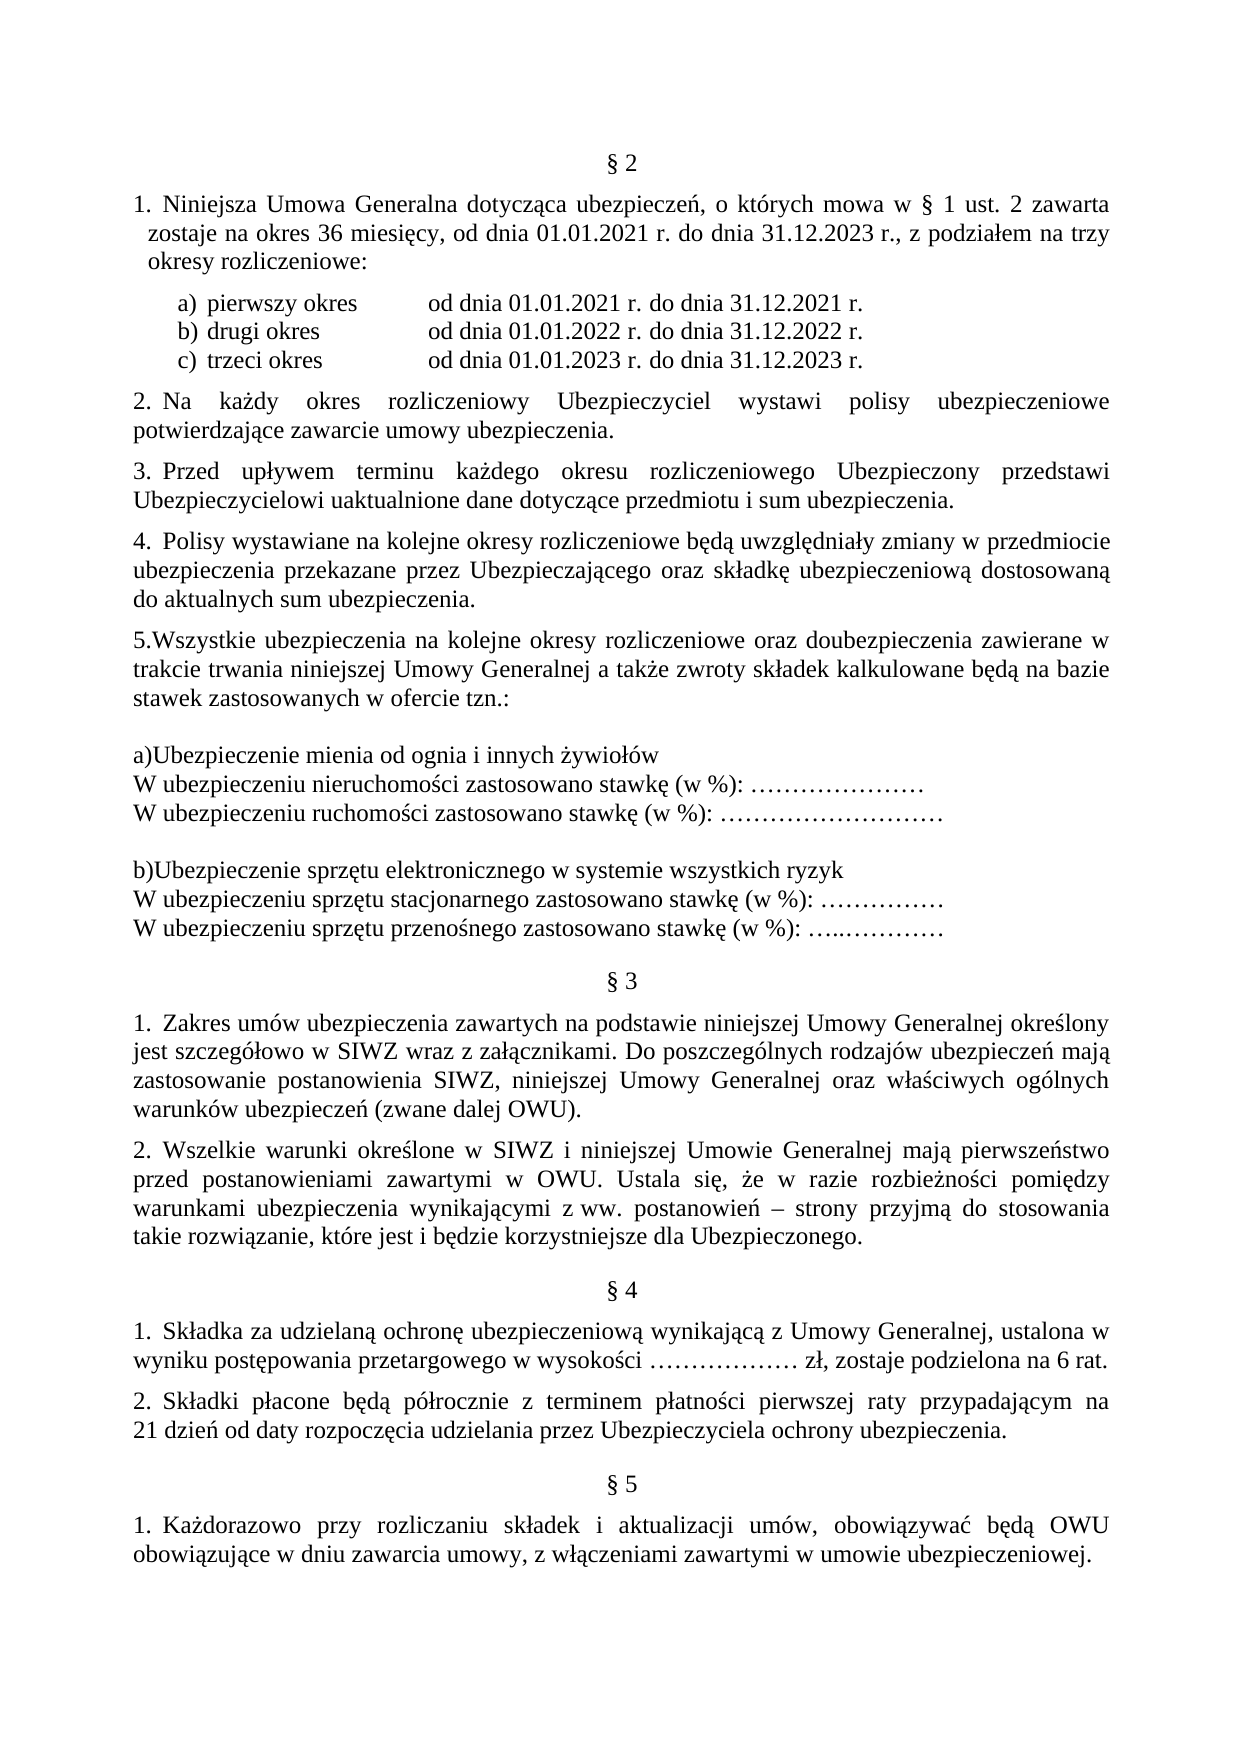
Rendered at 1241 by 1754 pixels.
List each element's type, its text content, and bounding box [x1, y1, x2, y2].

text W ubezpieczeniu sprzętu przenośnego zastosowano stawkę (w %): …..………… [133, 913, 1110, 941]
text W ubezpieczeniu nieruchomości zastosowano stawkę (w %): ………………… [133, 769, 1110, 798]
text § 5 [133, 1469, 1110, 1498]
list Wszelkie warunki określone w SIWZ i niniejszej Umowie Generalnej mają pierwszeństwo przed postanowieniami zawartymi w OWU. Ustala się, że w razie rozbieżności pomiędzy warunkami ubezpieczenia wynikającymi z ww. postanowień – strony przyjmą do stosowania takie rozwiązanie, które jest i będzie korzystniejsze dla Ubezpieczonego. [133, 1135, 1110, 1250]
text W ubezpieczeniu sprzętu stacjonarnego zastosowano stawkę (w %): …………… [133, 884, 1110, 913]
list trzeci okres od dnia 01.01.2023 r. do dnia 31.12.2023 r. [177, 345, 1110, 374]
list Składki płacone będą półrocznie z terminem płatności pierwszej raty przypadającym na 21 dzień od daty rozpoczęcia udzielania przez Ubezpieczyciela ochrony ubezpieczenia. [133, 1386, 1110, 1444]
list drugi okres od dnia 01.01.2022 r. do dnia 31.12.2022 r. [177, 316, 1110, 345]
list Polisy wystawiane na kolejne okresy rozliczeniowe będą uwzględniały zmiany w przedmiocie ubezpieczenia przekazane przez Ubezpieczającego oraz składkę ubezpieczeniową dostosowaną do aktualnych sum ubezpieczenia. [133, 526, 1110, 613]
list b)Ubezpieczenie sprzętu elektronicznego w systemie wszystkich ryzyk [133, 855, 1110, 884]
list a)Ubezpieczenie mienia od ognia i innych żywiołów [133, 740, 1110, 769]
text 3 [133, 966, 1110, 995]
list Niniejsza Umowa Generalna dotycząca ubezpieczeń, o których mowa w § 1 ust. 2 zawarta zostaje na okres 36 miesięcy, od dnia 01.01.2021 r. do dnia 31.12.2023 r., z podziałem na trzy okresy rozliczeniowe: [133, 189, 1110, 275]
text W ubezpieczeniu ruchomości zastosowano stawkę (w %): ……………………… [133, 798, 1110, 826]
list Składka za udzielaną ochronę ubezpieczeniową wynikającą z Umowy Generalnej, ustalona w wyniku postępowania przetargowego w wysokości ……………… zł, zostaje podzielona na 6 rat. [133, 1316, 1110, 1374]
text 2 [133, 148, 1110, 176]
list Przed upływem terminu każdego okresu rozliczeniowego Ubezpieczony przedstawi Ubezpieczycielowi uaktualnione dane dotyczące przedmiotu i sum ubezpieczenia. [133, 456, 1110, 514]
list Każdorazowo przy rozliczaniu składek i aktualizacji umów, obowiązywać będą OWU obowiązujące w dniu zawarcia umowy, z włączeniami zawartymi w umowie ubezpieczeniowej. [133, 1510, 1110, 1568]
list Na każdy okres rozliczeniowy Ubezpieczyciel wystawi polisy ubezpieczeniowe potwierdzające zawarcie umowy ubezpieczenia. [133, 386, 1110, 444]
list Zakres umów ubezpieczenia zawartych na podstawie niniejszej Umowy Generalnej określony jest szczegółowo w SIWZ wraz z załącznikami. Do poszczególnych rodzajów ubezpieczeń mają zastosowanie postanowienia SIWZ, niniejszej Umowy Generalnej oraz właściwych ogólnych warunków ubezpieczeń (zwane dalej OWU). [133, 1008, 1110, 1123]
text 4 [133, 1275, 1110, 1304]
text 5.Wszystkie ubezpieczenia na kolejne okresy rozliczeniowe oraz doubezpieczenia zawierane w trakcie trwania niniejszej Umowy Generalnej a także zwroty składek kalkulowane będą na bazie stawek zastosowanych w ofercie tzn.: [133, 625, 1110, 711]
list pierwszy okres od dnia 01.01.2021 r. do dnia 31.12.2021 r. [177, 288, 1110, 316]
